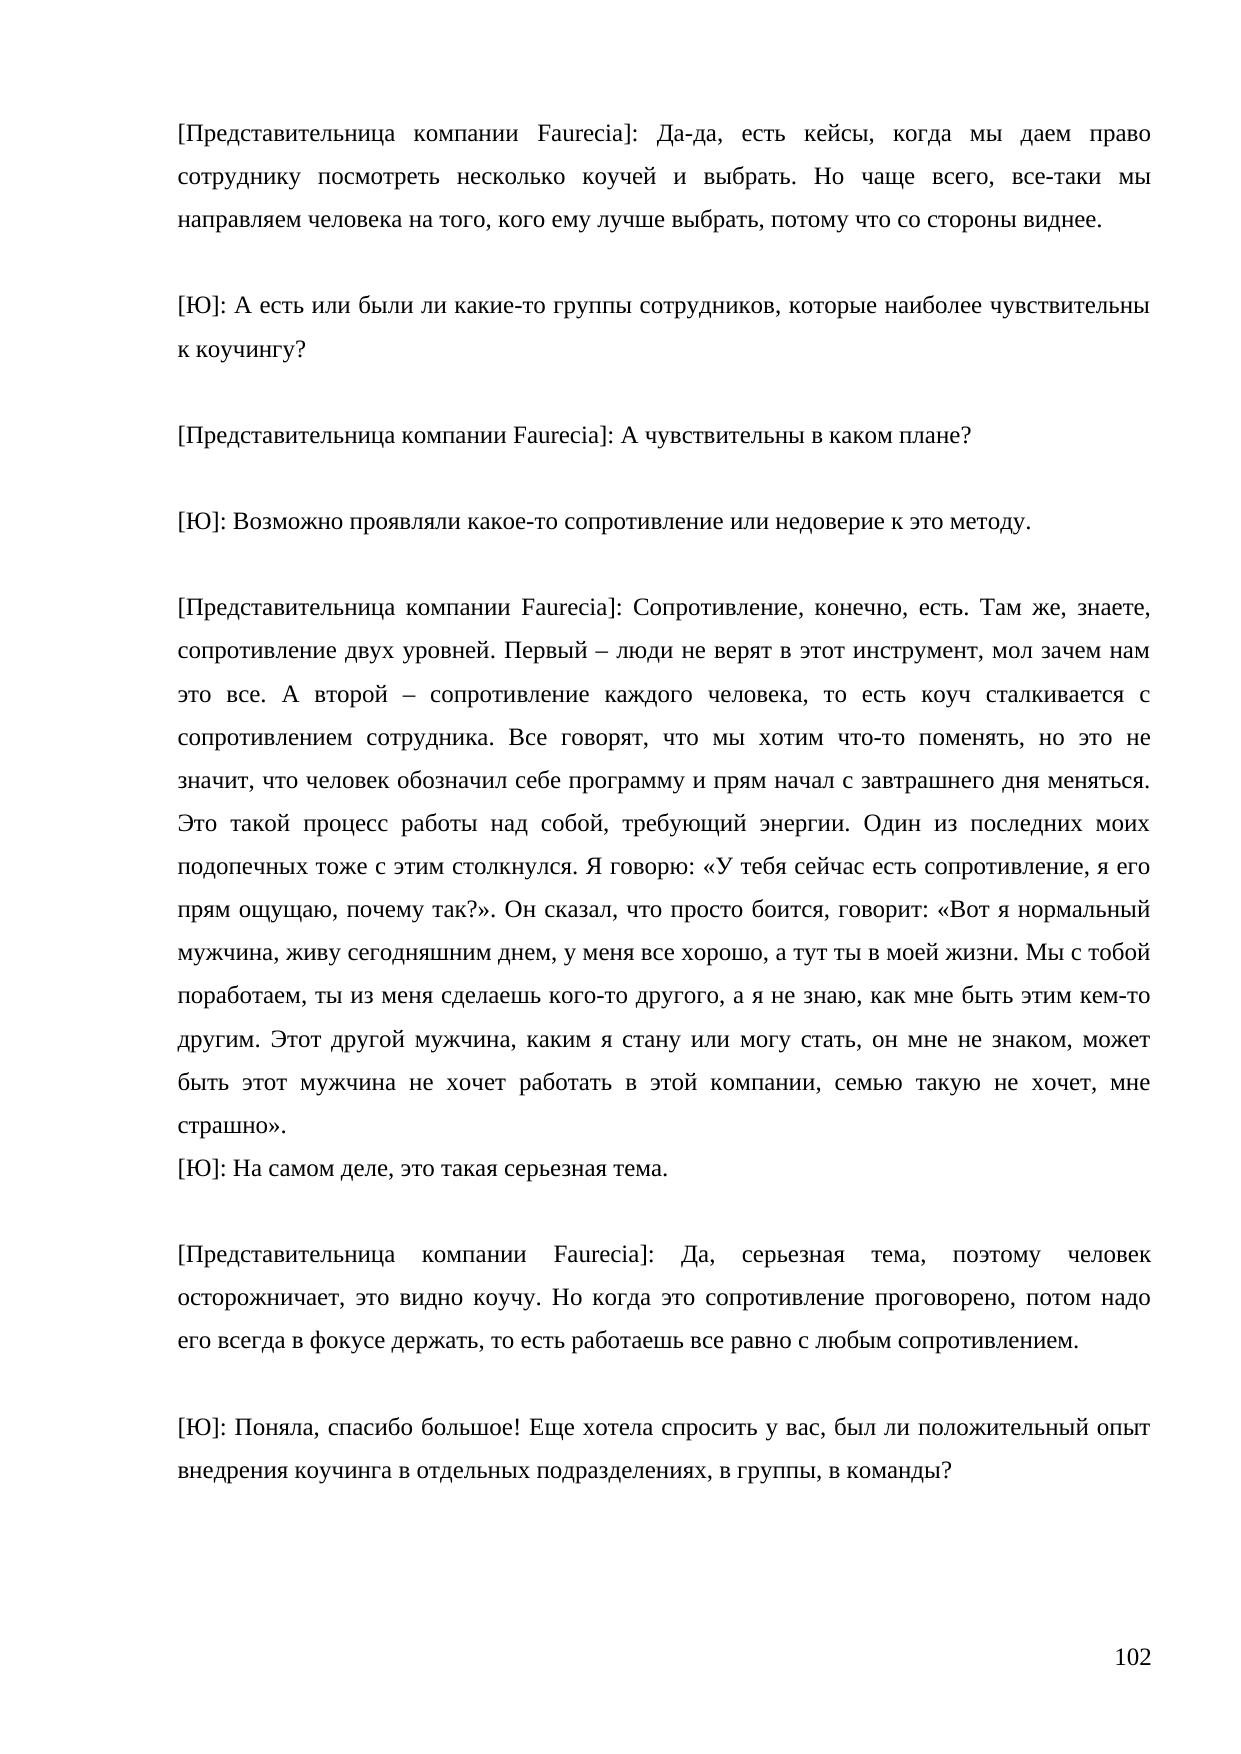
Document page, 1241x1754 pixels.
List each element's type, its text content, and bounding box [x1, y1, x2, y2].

text [Ю]: Возможно проявляли какое-то сопротивление или недоверие к это методу. [177, 506, 1152, 535]
text [Представительница компании Faurecia]: Да-да, есть кейсы, когда мы даем право сотруднику посмотреть несколько коучей и выбрать. Но чаще всего, все-таки мы направляем человека на того, кого ему лучше выбрать, потому что со стороны виднее. [177, 118, 1152, 233]
text [Ю]: А есть или были ли какие-то группы сотрудников, которые наиболее чувствительны к коучингу? [177, 291, 1152, 362]
text [Ю]: Поняла, спасибо большое! Еще хотела спросить у вас, был ли положительный опыт внедрения коучинга в отдельных подразделениях, в группы, в команды? [177, 1412, 1152, 1484]
text [Представительница компании Faurecia]: А чувствительны в каком плане? [177, 420, 1152, 449]
text [Представительница компании Faurecia]: Да, серьезная тема, поэтому человек осторожничает, это видно коучу. Но когда это сопротивление проговорено, потом надо его всегда в фокусе держать, то есть работаешь все равно с любым сопротивлением. [177, 1239, 1152, 1354]
text [Представительница компании Faurecia]: Сопротивление, конечно, есть. Там же, знаете, сопротивление двух уровней. Первый – люди не верят в этот инструмент, мол зачем нам это все. А второй – сопротивление каждого человека, то есть коуч сталкивается с сопротивлением сотрудника. Все говорят, что мы хотим что-то поменять, но это не значит, что человек обозначил себе программу и прям начал с завтрашнего дня меняться. Это такой процесс работы над собой, требующий энергии. Один из последних моих подопечных тоже с этим столкнулся. Я говорю: «У тебя сейчас есть сопротивление, я его прям ощущаю, почему так?». Он сказал, что просто боится, говорит: «Вот я нормальный мужчина, живу сегодняшним днем, у меня все хорошо, а тут ты в моей жизни. Мы с тобой поработаем, ты из меня сделаешь кого-то другого, а я не знаю, как мне быть этим кем-то другим. Этот другой мужчина, каким я стану или могу стать, он мне не знаком, может быть этот мужчина не хочет работать в этой компании, семью такую не хочет, мне страшно». [177, 592, 1152, 1139]
text [Ю]: На самом деле, это такая серьезная тема. [177, 1153, 1152, 1182]
